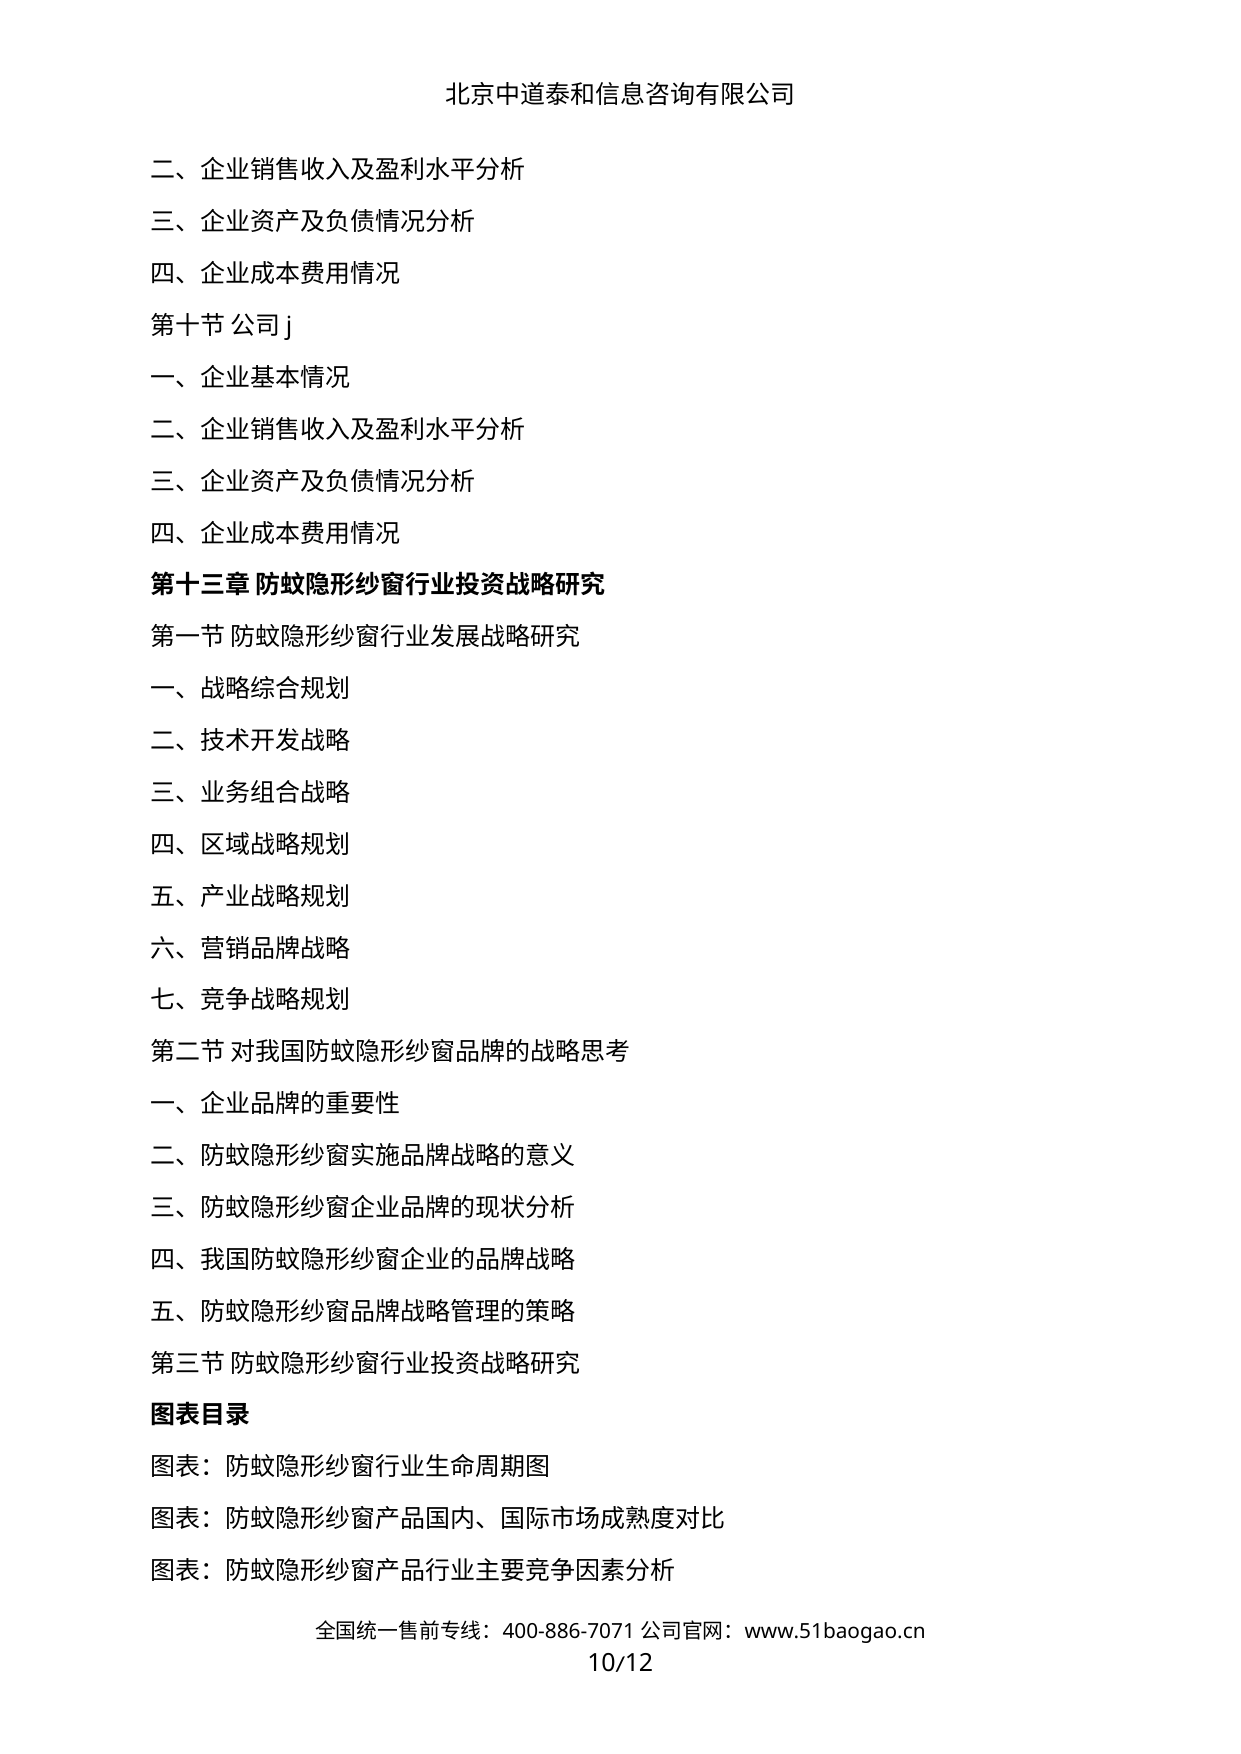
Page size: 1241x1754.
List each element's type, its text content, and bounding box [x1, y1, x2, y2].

text 第十节 公司j [150, 306, 1090, 342]
text 第三节 防蚊隐形纱窗行业投资战略研究 [150, 1343, 1090, 1379]
text 五、产业战略规划 [150, 876, 1090, 912]
text 二、技术开发战略 [150, 721, 1090, 757]
text 七、竞争战略规划 [150, 980, 1090, 1016]
text 四、企业成本费用情况 [150, 513, 1090, 549]
text 第二节 对我国防蚊隐形纱窗品牌的战略思考 [150, 1032, 1090, 1068]
text 第一节 防蚊隐形纱窗行业发展战略研究 [150, 617, 1090, 653]
text 六、营销品牌战略 [150, 928, 1090, 964]
text 图表：防蚊隐形纱窗产品行业主要竞争因素分析 [150, 1551, 1090, 1587]
text 三、业务组合战略 [150, 772, 1090, 809]
text 一、企业品牌的重要性 [150, 1084, 1090, 1120]
text 二、企业销售收入及盈利水平分析 [150, 150, 1090, 186]
text 四、企业成本费用情况 [150, 254, 1090, 290]
text 三、企业资产及负债情况分析 [150, 461, 1090, 497]
text 图表目录 [150, 1395, 1090, 1431]
text 四、我国防蚊隐形纱窗企业的品牌战略 [150, 1239, 1090, 1276]
text 二、企业销售收入及盈利水平分析 [150, 409, 1090, 446]
text 一、企业基本情况 [150, 357, 1090, 394]
text 图表：防蚊隐形纱窗产品国内、国际市场成熟度对比 [150, 1499, 1090, 1535]
text 三、防蚊隐形纱窗企业品牌的现状分析 [150, 1187, 1090, 1224]
text 五、防蚊隐形纱窗品牌战略管理的策略 [150, 1291, 1090, 1327]
text 图表：防蚊隐形纱窗行业生命周期图 [150, 1447, 1090, 1483]
text 一、战略综合规划 [150, 669, 1090, 705]
text 四、区域战略规划 [150, 824, 1090, 861]
text 第十三章 防蚊隐形纱窗行业投资战略研究 [150, 565, 1090, 601]
text 三、企业资产及负债情况分析 [150, 202, 1090, 238]
text 二、防蚊隐形纱窗实施品牌战略的意义 [150, 1136, 1090, 1172]
